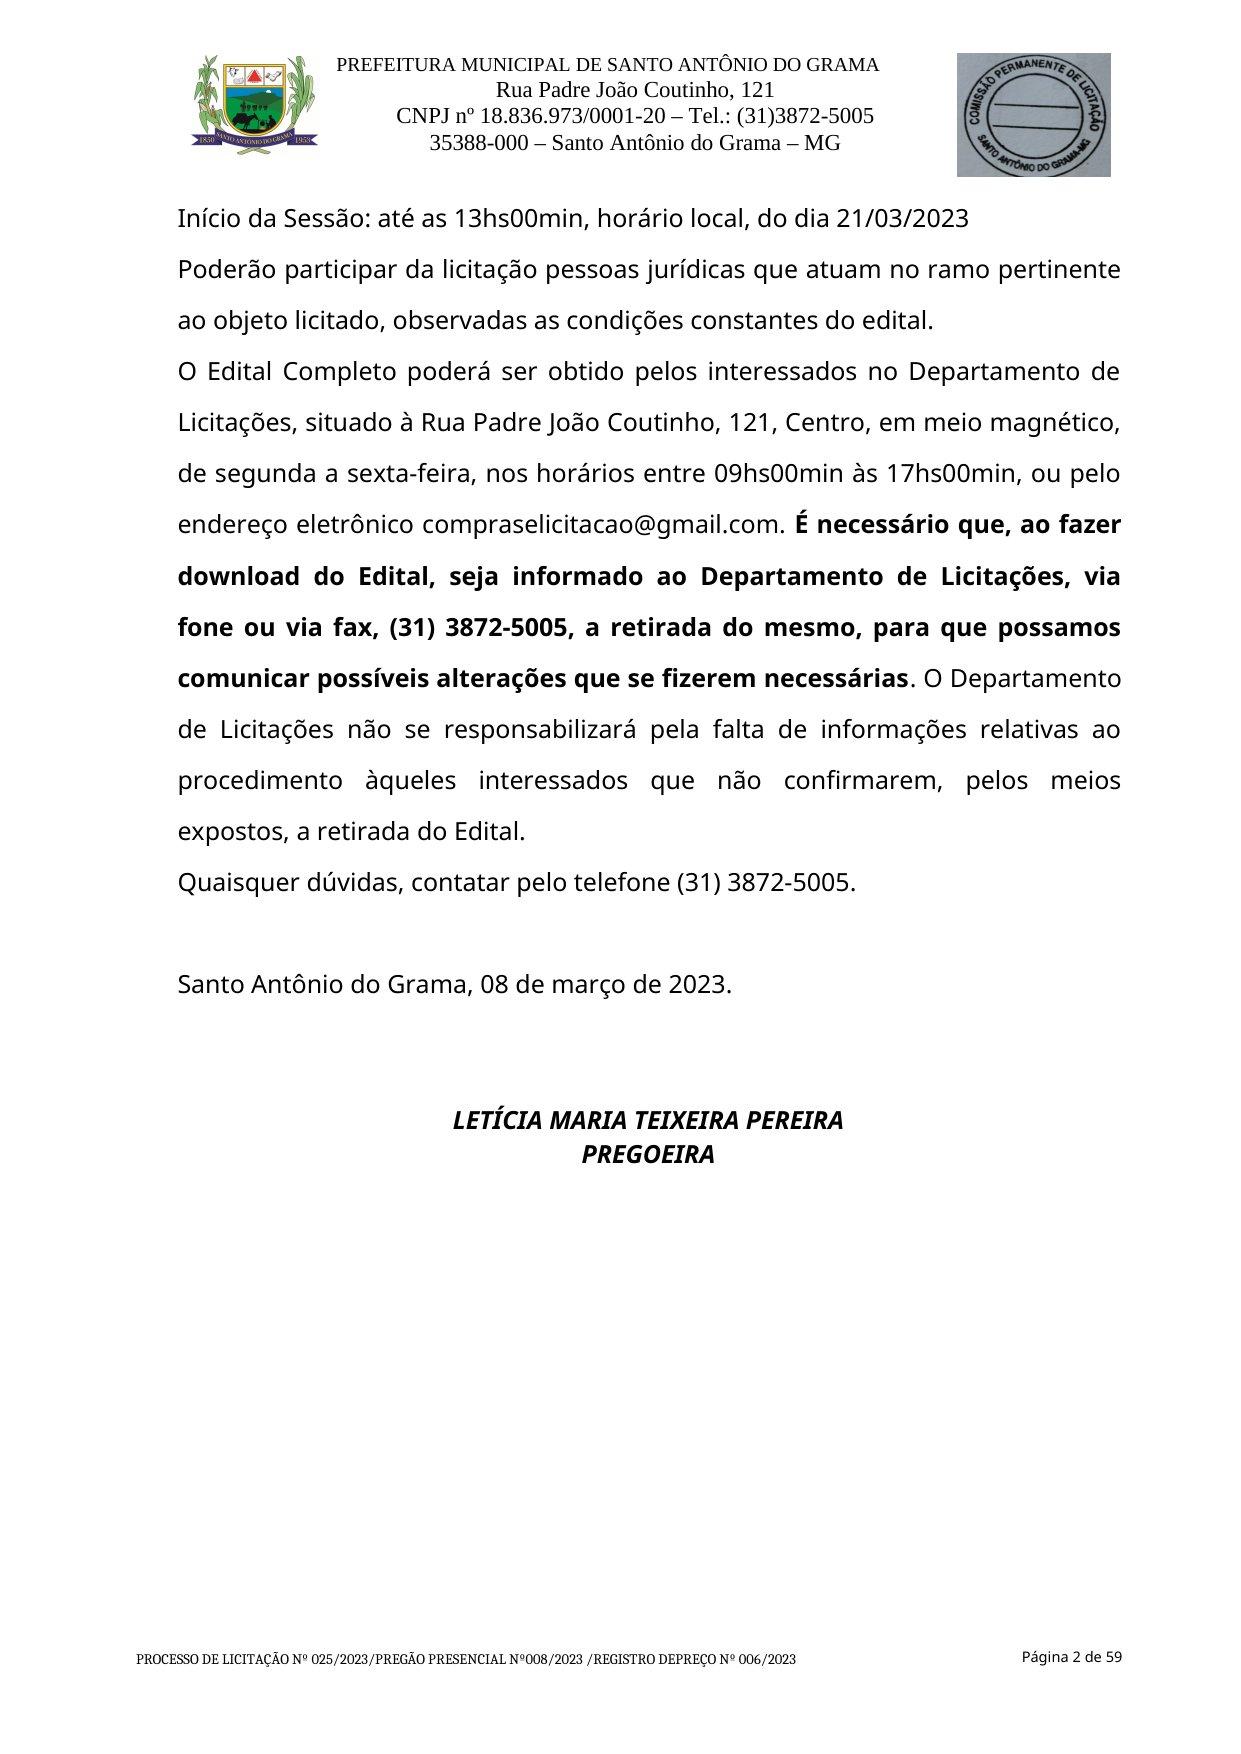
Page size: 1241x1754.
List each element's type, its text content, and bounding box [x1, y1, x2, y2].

picture [957, 53, 1111, 177]
text PREGOEIRA [177, 1137, 1122, 1171]
text Santo Antônio do Grama, 08 de março de 2023. [177, 966, 1122, 1001]
text Quaisquer dúvidas, contatar pelo telefone (31) 3872-5005. [177, 864, 1122, 898]
text Poderão participar da licitação pessoas jurídicas que atuam no ramo pertinente ao objeto licitado, observadas as condições constantes do edital. [177, 252, 1122, 337]
text LETÍCIA MARIA TEIXEIRA PEREIRA [177, 1103, 1122, 1137]
text O Edital Completo poderá ser obtido pelos interessados no Departamento de Licitações, situado à Rua Padre João Coutinho, 121, Centro, em meio magnético, de segunda a sexta-feira, nos horários entre 09hs00min às 17hs00min, ou pelo endereço eletrônico compraselicitacao@gmail.com. É necessário que, ao fazer download do Edital, seja informado ao Departamento de Licitações, via fone ou via fax, (31) 3872-5005, a retirada do mesmo, para que possamos comunicar possíveis alterações que se fizerem necessárias. O Departamento de Licitações não se responsabilizará pela falta de informações relativas ao procedimento àqueles interessados que não confirmarem, pelos meios expostos, a retirada do Edital. [177, 354, 1122, 847]
picture [190, 55, 319, 155]
text Início da Sessão: até as 13hs00min, horário local, do dia 21/03/2023 [177, 201, 1122, 235]
